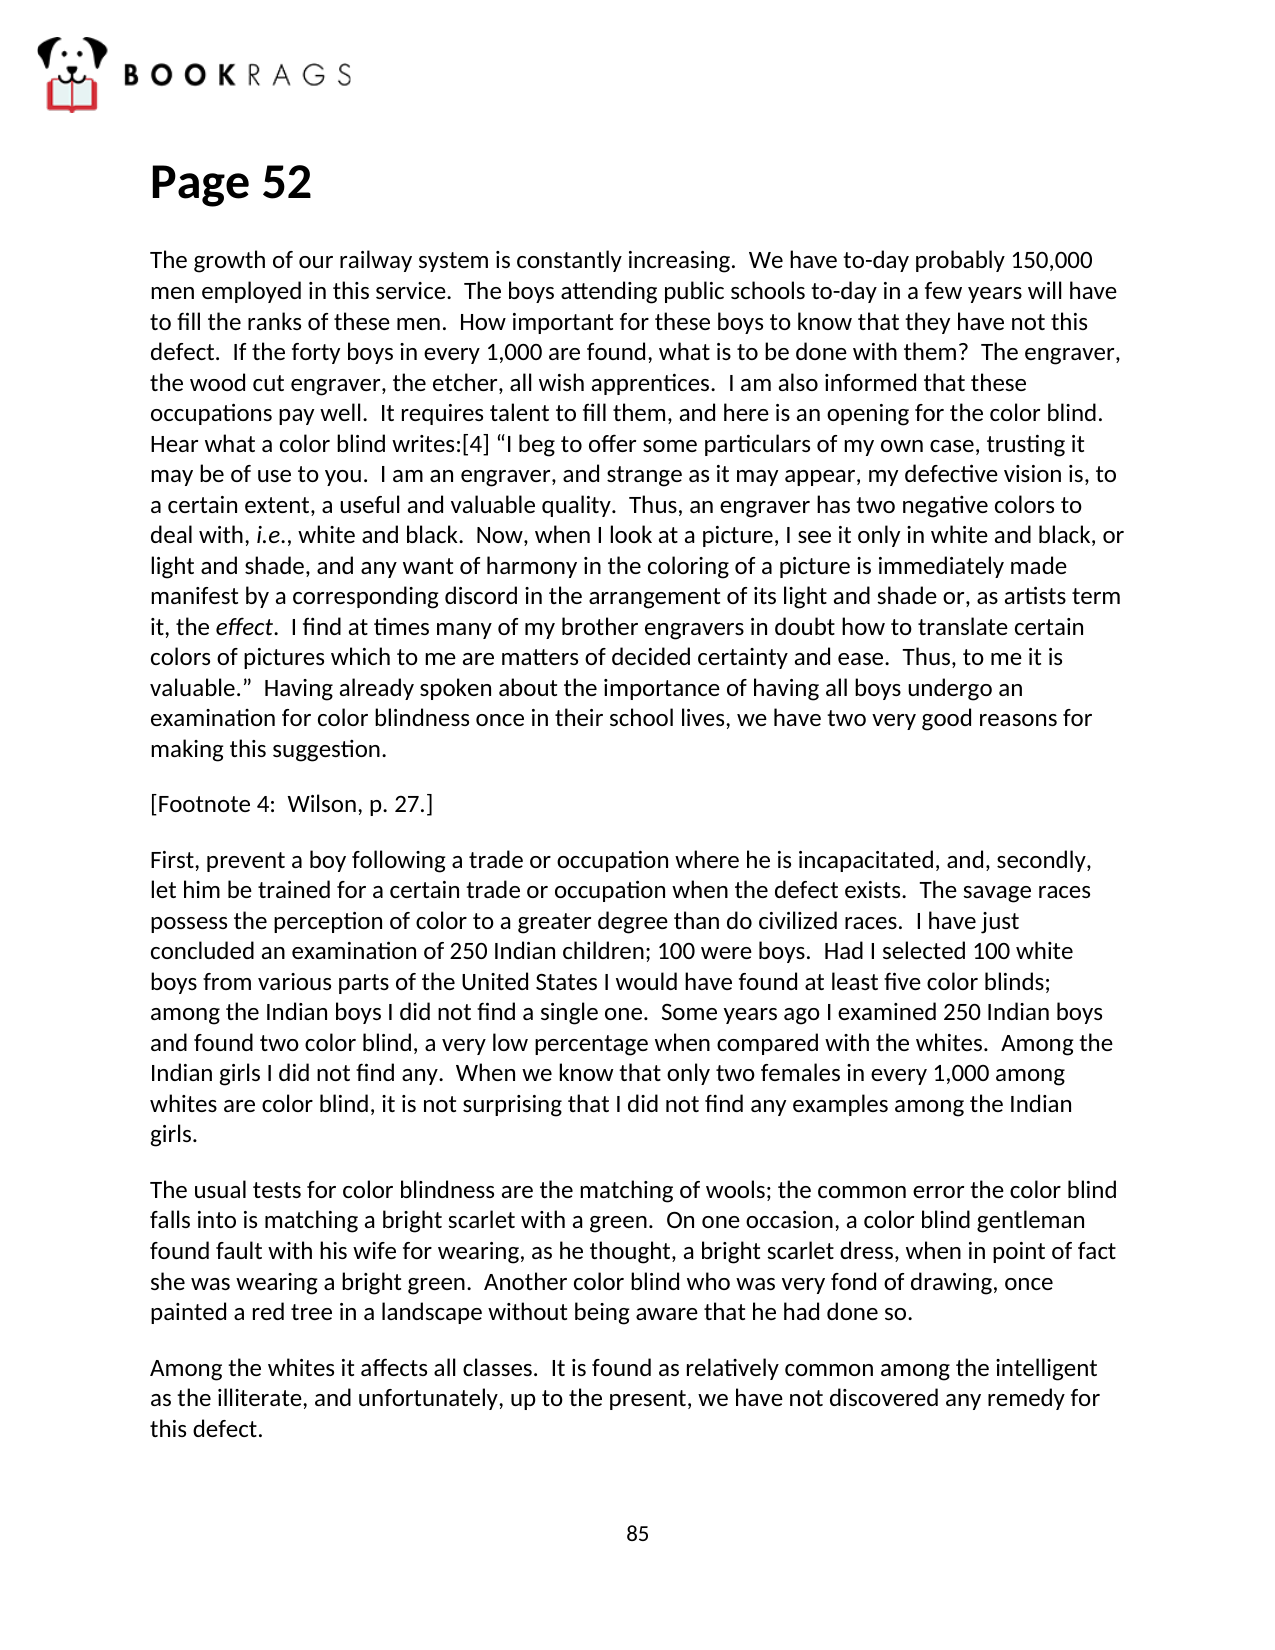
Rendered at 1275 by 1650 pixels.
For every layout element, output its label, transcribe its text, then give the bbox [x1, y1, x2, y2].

picture [37, 37, 351, 113]
text The usual tests for color blindness are the matching of wools; the common error the color blind falls into is matching a bright scarlet with a green. On one occasion, a color blind gentleman found fault with his wife for wearing, as he thought, a bright scarlet dress, when in point of fact she was wearing a bright green. Another color blind who was very fond of drawing, once painted a red tree in a landscape without being aware that he had done so. [150, 1174, 1125, 1327]
text [Footnote 4: Wilson, p. 27.] [150, 788, 1125, 819]
text First, prevent a boy following a trade or occupation where he is incapacitated, and, secondly, let him be trained for a certain trade or occupation when the defect exists. The savage races possess the perception of color to a greater degree than do civilized races. I have just concluded an examination of 250 Indian children; 100 were boys. Had I selected 100 white boys from various parts of the United States I would have found at least five color blinds; among the Indian boys I did not find a single one. Some years ago I examined 250 Indian boys and found two color blind, a very low percentage when compared with the whites. Among the Indian girls I did not find any. When we know that only two females in every 1,000 among whites are color blind, it is not surprising that I did not find any examples among the Indian girls. [150, 844, 1125, 1149]
text Among the whites it affects all classes. It is found as relatively common among the intelligent as the illiterate, and unfortunately, up to the present, we have not discovered any remedy for this defect. [150, 1352, 1125, 1443]
text The growth of our railway system is constantly increasing. We have to-day probably 150,000 men employed in this service. The boys attending public schools to-day in a few years will have to fill the ranks of these men. How important for these boys to know that they have not this defect. If the forty boys in every 1,000 are found, what is to be done with them? The engraver, the wood cut engraver, the etcher, all wish apprentices. I am also informed that these occupations pay well. It requires talent to fill them, and here is an opening for the color blind. Hear what a color blind writes:[4] “I beg to offer some particulars of my own case, trusting it may be of use to you. I am an engraver, and strange as it may appear, my defective vision is, to a certain extent, a useful and valuable quality. Thus, an engraver has two negative colors to deal with, i.e., white and black. Now, when I look at a picture, I see it only in white and black, or light and shade, and any want of harmony in the coloring of a picture is immediately made manifest by a corresponding discord in the arrangement of its light and shade or, as artists term it, the effect. I find at times many of my brother engravers in doubt how to translate certain colors of pictures which to me are matters of decided certainty and ease. Thus, to me it is valuable.” Having already spoken about the importance of having all boys undergo an examination for color blindness once in their school lives, we have two very good reasons for making this suggestion. [150, 244, 1125, 763]
text Page 52 [150, 150, 1125, 211]
